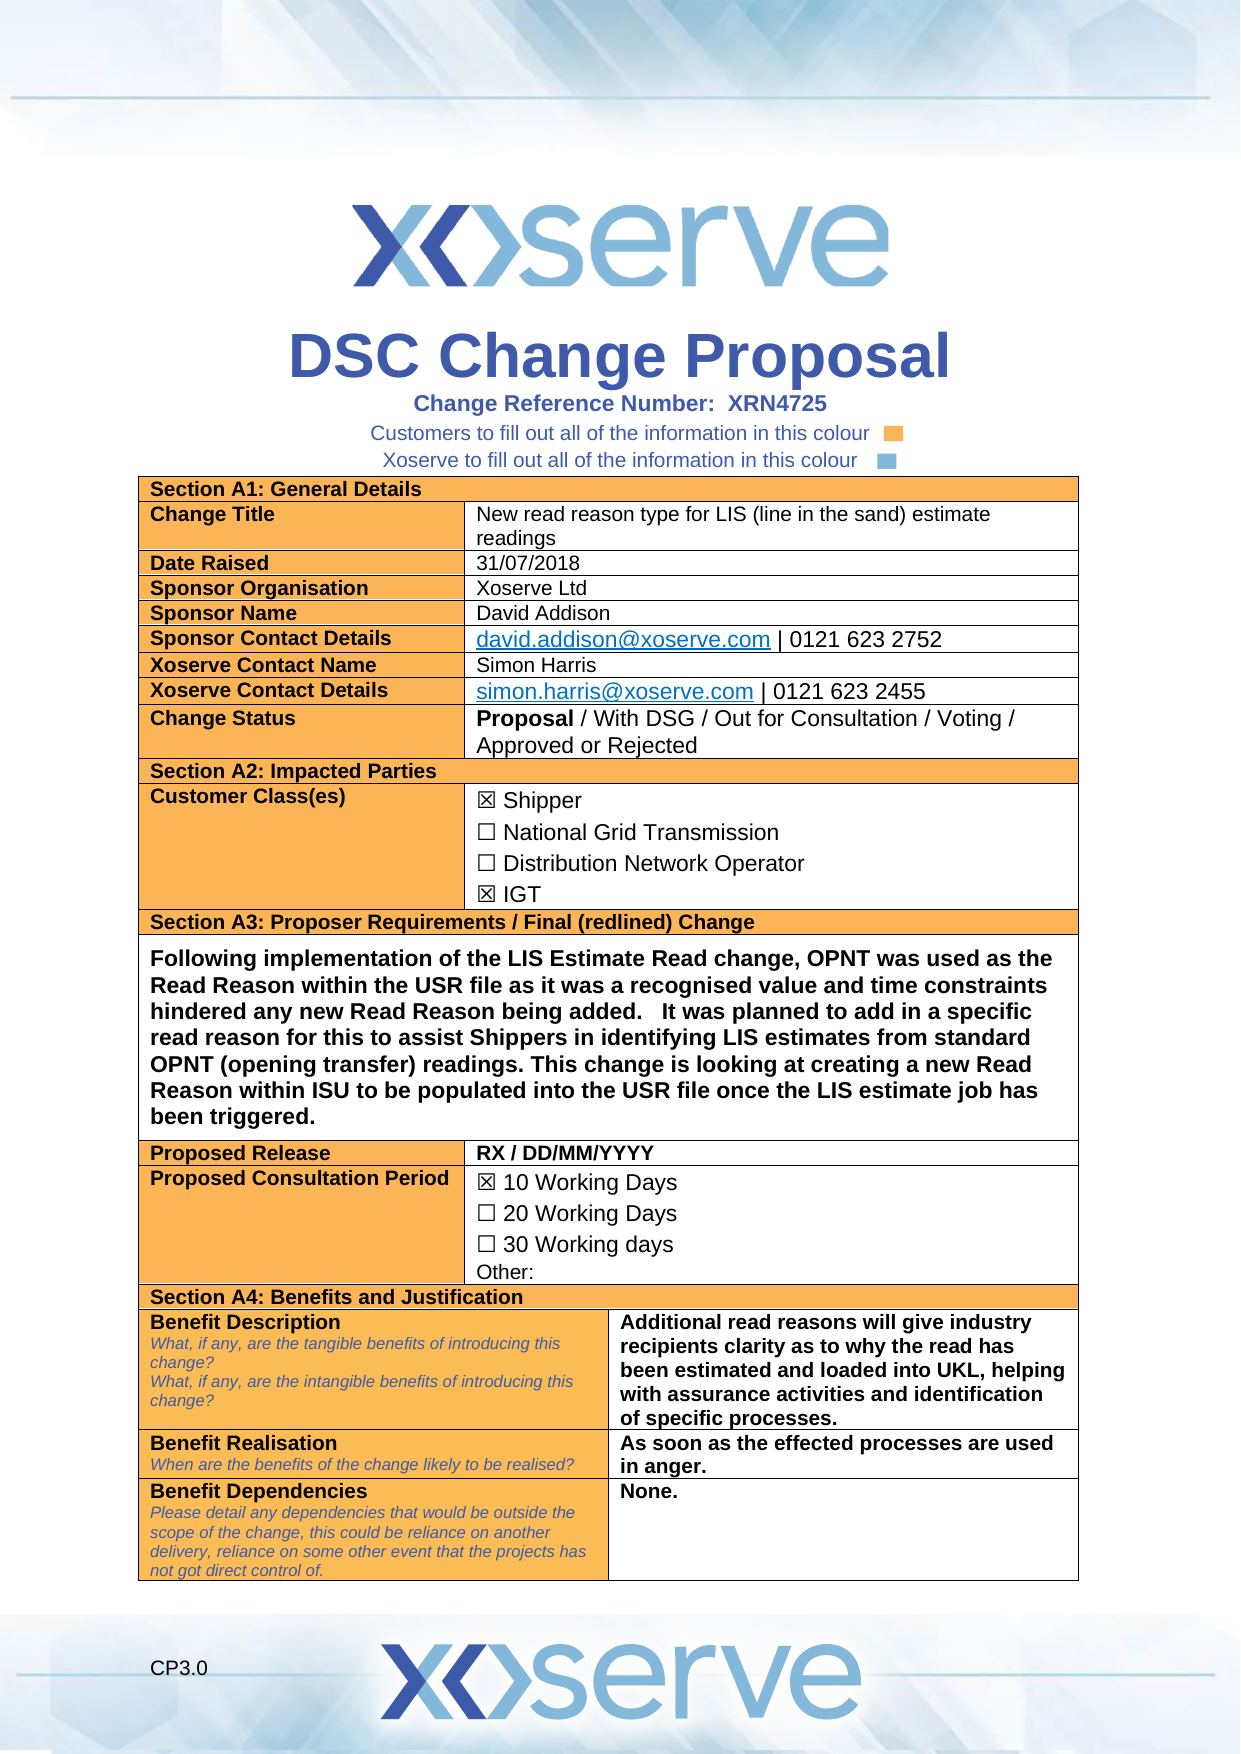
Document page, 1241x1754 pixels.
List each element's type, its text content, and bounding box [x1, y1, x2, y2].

table_cell Sponsor Contact Details [139, 626, 464, 652]
table_cell Proposed Release [139, 1141, 464, 1165]
table_cell New read reason type for LIS (line in the sand) estimate readings [465, 502, 1078, 549]
table_cell Change Status [139, 705, 464, 758]
table_cell Section A4: Benefits and Justification [139, 1285, 1078, 1308]
table_cell 31/07/2018 [465, 551, 1078, 574]
text Xoserve to fill out all of the information in this colour [150, 448, 1090, 472]
table_cell David Addison [465, 601, 1078, 624]
table_cell Benefit Dependencies Please detail any dependencies that would be outside the scope of the change, this could be reliance on another delivery, reliance on some other event that the projects has not got direct control of. [139, 1479, 608, 1580]
text Customers to fill out all of the information in this colour [150, 421, 1090, 444]
table_cell None. [609, 1479, 1078, 1580]
table_cell Additional read reasons will give industry recipients clarity as to why the read has been estimated and loaded into UKL, helping with assurance activities and identification of specific processes. [609, 1310, 1078, 1429]
table_cell 10 Working Days 20 Working Days 30 Working days Other: [465, 1166, 1078, 1283]
table_cell Sponsor Name [139, 601, 464, 624]
table_cell Xoserve Contact Name [139, 653, 464, 677]
table_cell Proposed Consultation Period [139, 1166, 464, 1283]
table_cell Sponsor Organisation [139, 576, 464, 599]
table_cell Xoserve Ltd [465, 576, 1078, 599]
table_header Section A1: General Details [139, 477, 1078, 501]
table_cell Shipper National Grid Transmission Distribution Network Operator IGT [465, 784, 1078, 909]
table_cell RX / DD/MM/YYYY [465, 1141, 1078, 1165]
text DSC Change Proposal [150, 318, 1090, 390]
table_cell As soon as the effected processes are used in anger. [609, 1430, 1078, 1478]
table_cell Customer Class(es) [139, 784, 464, 909]
table_cell Following implementation of the LIS Estimate Read change, OPNT was used as the Read Reason within the USR file as it was a recognised value and time constraints hindered any new Read Reason being added. It was planned to add in a specific read reason for this to assist Shippers in identifying LIS estimates from standard OPNT (opening transfer) readings. This change is looking at creating a new Read Reason within ISU to be populated into the USR file once the LIS estimate job has been triggered. [139, 935, 1078, 1140]
table_cell Xoserve Contact Details [139, 678, 464, 704]
table_cell Section A3: Proposer Requirements / Final (redlined) Change [139, 910, 1078, 934]
table_cell Date Raised [139, 551, 464, 574]
table_cell Simon Harris [465, 653, 1078, 677]
text Change Reference Number: XRN4725 [150, 390, 1090, 417]
table_cell david.addison@xoserve.com | 0121 623 2752 [465, 626, 1078, 652]
table_cell Section A2: Impacted Parties [139, 759, 1078, 783]
table_cell Proposal / With DSG / Out for Consultation / Voting / Approved or Rejected [465, 705, 1078, 758]
table_cell simon.harris@xoserve.com | 0121 623 2455 [465, 678, 1078, 704]
table_cell Change Title [139, 502, 464, 549]
picture [0, 0, 1241, 1754]
table_cell Benefit Description What, if any, are the tangible benefits of introducing this change? What, if any, are the intangible benefits of introducing this change? [139, 1310, 608, 1429]
table_cell Benefit Realisation When are the benefits of the change likely to be realised? [139, 1430, 608, 1478]
